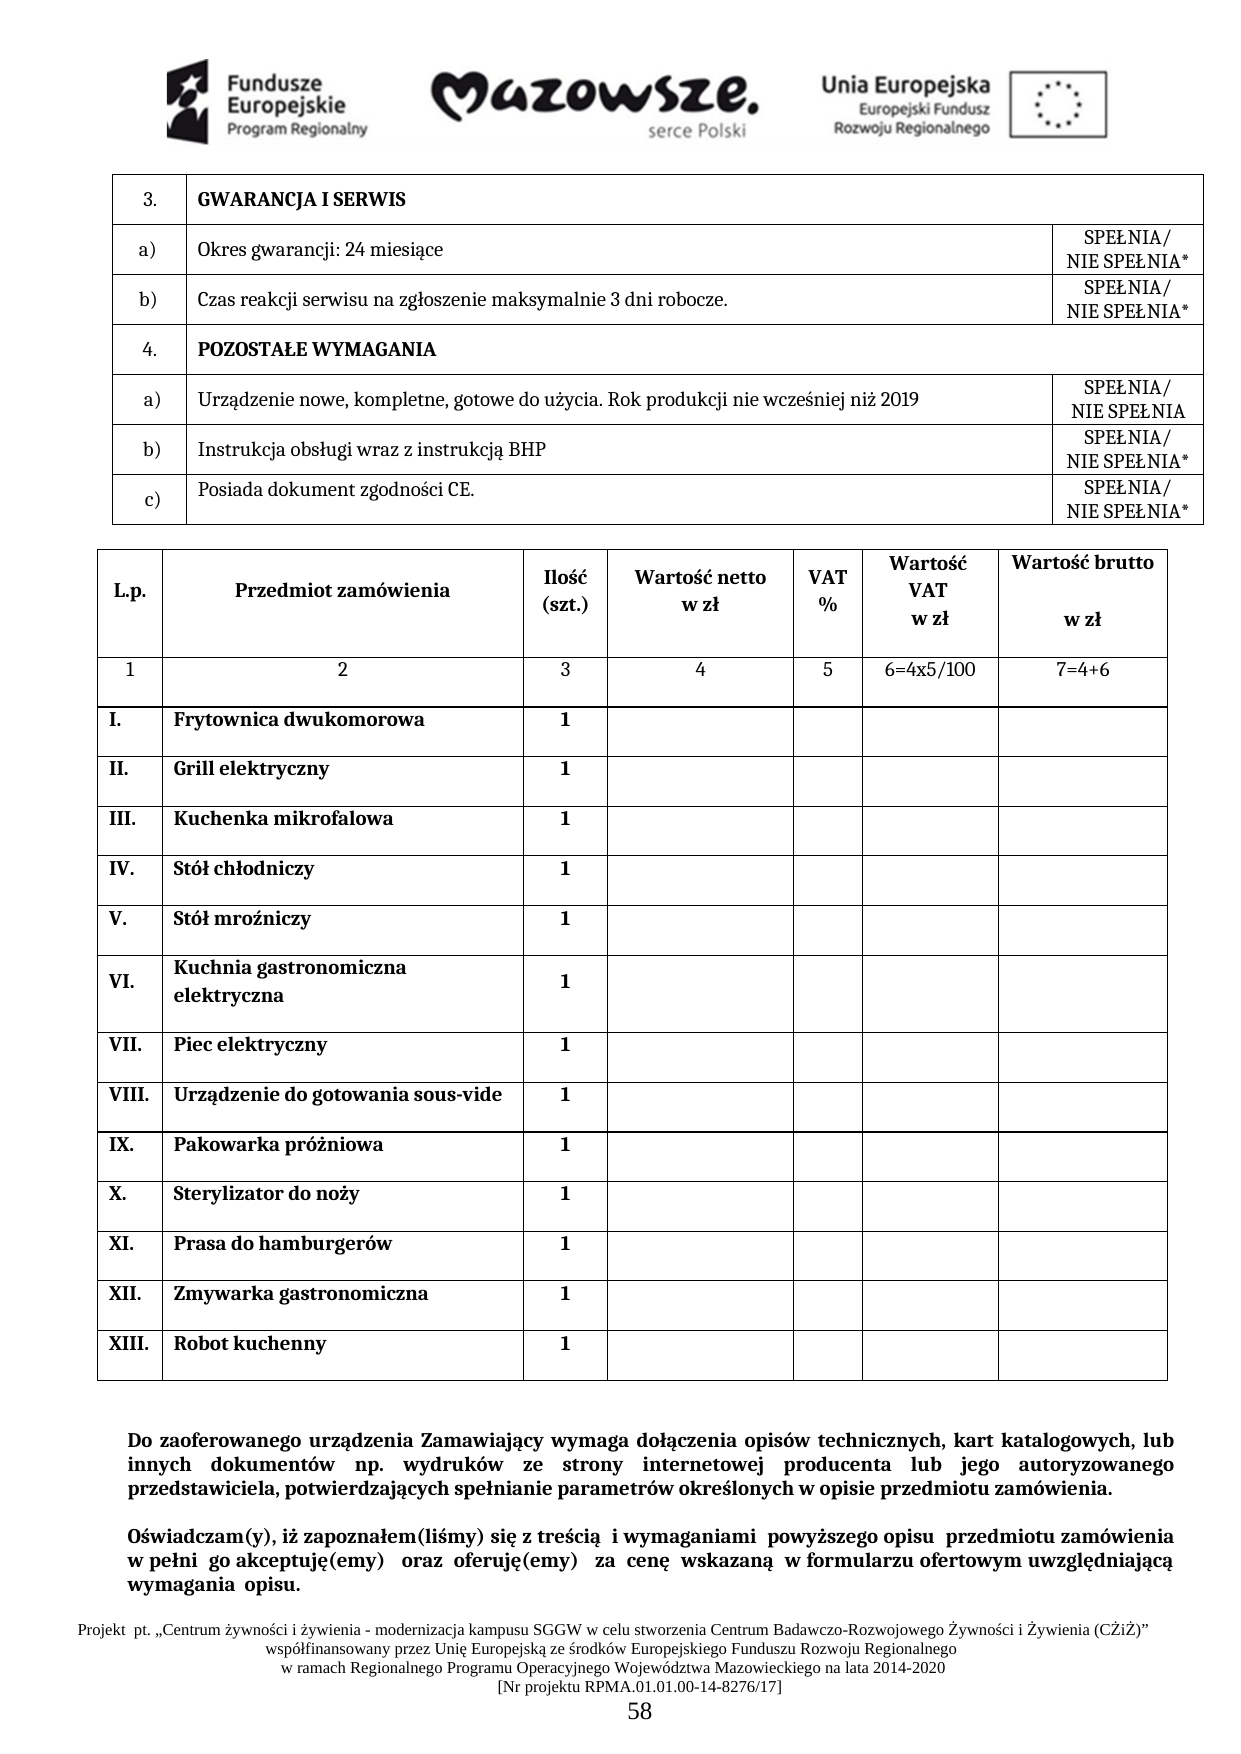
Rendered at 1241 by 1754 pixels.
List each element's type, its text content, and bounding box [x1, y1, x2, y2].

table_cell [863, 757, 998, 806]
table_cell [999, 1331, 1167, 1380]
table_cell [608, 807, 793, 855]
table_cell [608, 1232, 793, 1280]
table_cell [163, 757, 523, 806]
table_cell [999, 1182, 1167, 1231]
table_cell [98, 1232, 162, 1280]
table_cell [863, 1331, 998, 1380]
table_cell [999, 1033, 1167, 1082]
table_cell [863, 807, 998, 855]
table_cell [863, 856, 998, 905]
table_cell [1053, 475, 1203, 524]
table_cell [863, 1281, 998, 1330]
text Oświadczam(y), iż zapoznałem(liśmy) się z treścią i wymaganiami powyższego opisu przedmiotu zamówienia w pełni go akceptuję(emy) oraz oferuję(emy) za cenę wskazaną w formularzu ofertowym uwzględniającą wymagania opisu. [127, 1524, 1176, 1596]
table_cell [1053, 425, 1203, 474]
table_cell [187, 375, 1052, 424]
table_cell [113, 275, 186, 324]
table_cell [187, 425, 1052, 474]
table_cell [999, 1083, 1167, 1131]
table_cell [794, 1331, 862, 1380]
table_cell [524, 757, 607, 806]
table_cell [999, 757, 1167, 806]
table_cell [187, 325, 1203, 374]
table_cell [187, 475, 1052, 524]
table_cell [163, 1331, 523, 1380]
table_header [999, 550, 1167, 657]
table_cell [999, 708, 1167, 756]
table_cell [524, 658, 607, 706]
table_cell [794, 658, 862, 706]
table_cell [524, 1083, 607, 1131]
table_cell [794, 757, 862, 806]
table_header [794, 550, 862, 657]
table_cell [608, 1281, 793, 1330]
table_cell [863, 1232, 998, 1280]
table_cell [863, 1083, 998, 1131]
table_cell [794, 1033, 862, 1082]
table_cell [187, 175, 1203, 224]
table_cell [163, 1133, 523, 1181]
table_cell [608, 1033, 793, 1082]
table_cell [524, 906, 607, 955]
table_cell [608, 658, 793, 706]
text Do zaoferowanego urządzenia Zamawiający wymaga dołączenia opisów technicznych, kart katalogowych, lub innych dokumentów np. wydruków ze strony internetowej producenta lub jego autoryzowanego przedstawiciela, potwierdzających spełnianie parametrów określonych w opisie przedmiotu zamówienia. [127, 1429, 1176, 1501]
picture [166, 59, 1113, 146]
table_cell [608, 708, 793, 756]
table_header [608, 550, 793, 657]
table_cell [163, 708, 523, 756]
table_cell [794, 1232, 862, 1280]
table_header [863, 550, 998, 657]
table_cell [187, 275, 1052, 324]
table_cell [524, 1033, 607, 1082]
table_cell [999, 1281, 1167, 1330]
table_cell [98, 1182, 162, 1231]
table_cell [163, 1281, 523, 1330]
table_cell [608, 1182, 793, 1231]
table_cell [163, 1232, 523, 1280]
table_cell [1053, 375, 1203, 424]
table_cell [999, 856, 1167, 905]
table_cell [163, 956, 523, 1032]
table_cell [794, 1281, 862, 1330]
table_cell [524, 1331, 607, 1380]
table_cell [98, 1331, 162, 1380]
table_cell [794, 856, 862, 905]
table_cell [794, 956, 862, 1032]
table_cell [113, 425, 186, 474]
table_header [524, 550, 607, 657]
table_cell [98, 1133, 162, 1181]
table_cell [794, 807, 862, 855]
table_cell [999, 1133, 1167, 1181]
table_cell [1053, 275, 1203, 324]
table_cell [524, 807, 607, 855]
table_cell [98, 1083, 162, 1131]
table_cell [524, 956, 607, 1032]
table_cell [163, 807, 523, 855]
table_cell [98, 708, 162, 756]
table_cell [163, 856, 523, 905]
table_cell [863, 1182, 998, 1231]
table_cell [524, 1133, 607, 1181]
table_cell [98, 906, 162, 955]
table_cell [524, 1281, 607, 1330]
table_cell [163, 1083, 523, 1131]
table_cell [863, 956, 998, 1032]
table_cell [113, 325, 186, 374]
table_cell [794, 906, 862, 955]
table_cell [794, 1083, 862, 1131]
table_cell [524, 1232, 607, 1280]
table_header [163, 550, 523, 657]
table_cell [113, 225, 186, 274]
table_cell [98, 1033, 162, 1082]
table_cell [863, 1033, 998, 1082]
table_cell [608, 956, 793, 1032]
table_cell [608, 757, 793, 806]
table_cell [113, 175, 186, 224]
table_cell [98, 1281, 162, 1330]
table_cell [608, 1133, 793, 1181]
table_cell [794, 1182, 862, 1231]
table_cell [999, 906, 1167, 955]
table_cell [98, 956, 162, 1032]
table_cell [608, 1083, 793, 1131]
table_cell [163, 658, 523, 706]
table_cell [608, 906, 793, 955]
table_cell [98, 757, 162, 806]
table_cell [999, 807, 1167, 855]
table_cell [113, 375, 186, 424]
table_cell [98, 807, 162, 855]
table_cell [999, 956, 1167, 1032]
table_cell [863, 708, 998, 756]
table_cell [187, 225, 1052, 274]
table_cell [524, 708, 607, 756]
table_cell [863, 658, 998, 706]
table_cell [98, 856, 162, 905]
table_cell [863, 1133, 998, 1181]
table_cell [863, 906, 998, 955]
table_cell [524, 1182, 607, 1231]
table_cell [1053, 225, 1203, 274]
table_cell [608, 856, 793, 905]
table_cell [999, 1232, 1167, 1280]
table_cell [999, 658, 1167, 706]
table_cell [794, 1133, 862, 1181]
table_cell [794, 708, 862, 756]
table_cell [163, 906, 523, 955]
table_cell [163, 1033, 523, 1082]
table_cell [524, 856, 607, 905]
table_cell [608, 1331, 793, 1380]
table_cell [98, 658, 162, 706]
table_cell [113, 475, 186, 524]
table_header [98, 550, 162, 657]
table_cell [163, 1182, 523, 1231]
